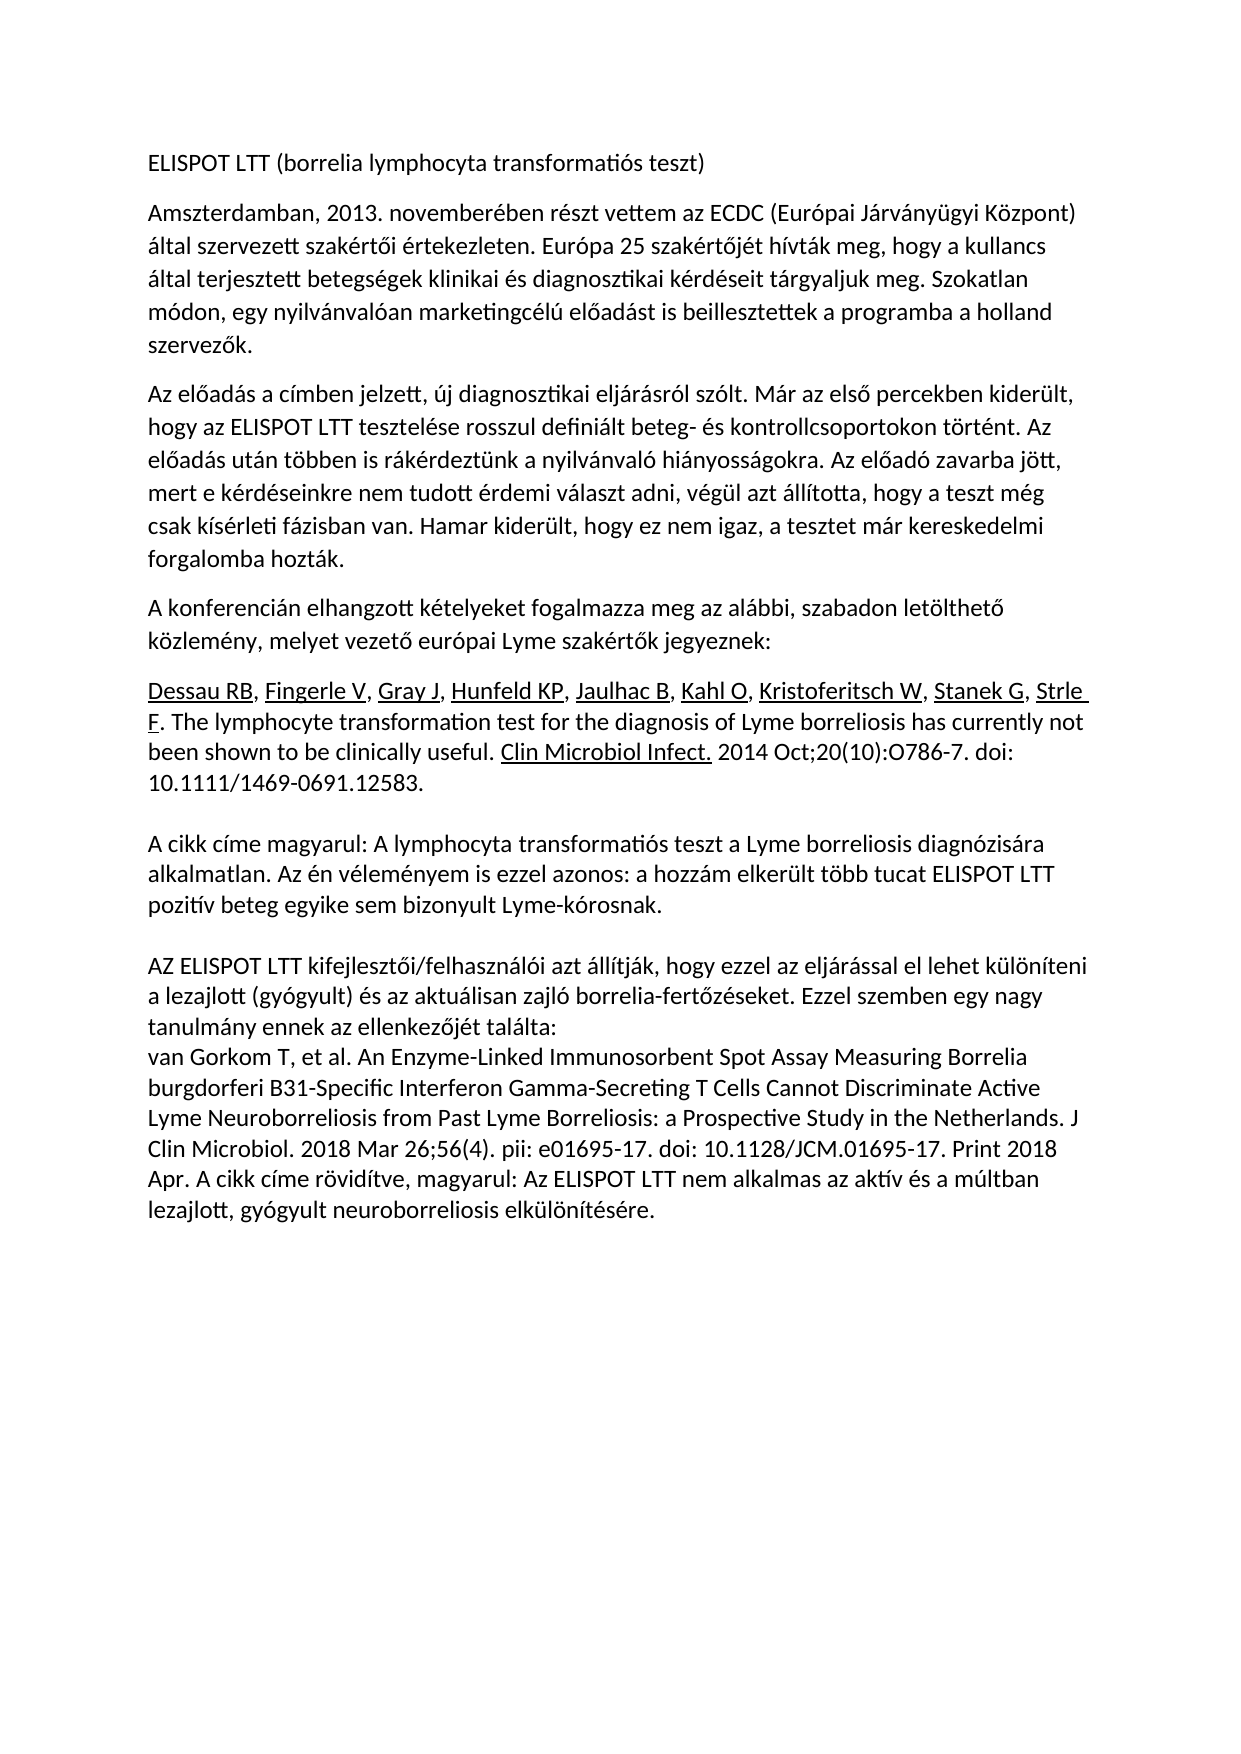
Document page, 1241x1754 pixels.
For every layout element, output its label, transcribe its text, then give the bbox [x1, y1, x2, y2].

text ELISPOT LTT (borrelia lymphocyta transformatiós teszt) [148, 148, 1093, 178]
text AZ ELISPOT LTT kifejlesztői/felhasználói azt állítják, hogy ezzel az eljárással el lehet különíteni a lezajlott (gyógyult) és az aktuálisan zajló borrelia-fertőzéseket. Ezzel szemben egy nagy tanulmány ennek az ellenkezőjét találta: [148, 950, 1093, 1041]
text A konferencián elhangzott kételyeket fogalmazza meg az alábbi, szabadon letölthető közlemény, melyet vezető európai Lyme szakértők jegyeznek: [148, 593, 1093, 656]
text Amszterdamban, 2013. novemberében részt vettem az ECDC (Európai Járványügyi Központ) által szervezett szakértői értekezleten. Európa 25 szakértőjét hívták meg, hogy a kullancs által terjesztett betegségek klinikai és diagnosztikai kérdéseit tárgyaljuk meg. Szokatlan módon, egy nyilvánvalóan marketingcélú előadást is beillesztettek a programba a holland szervezők. [148, 197, 1093, 359]
text van Gorkom T, et al. An Enzyme-Linked Immunosorbent Spot Assay Measuring Borrelia burgdorferi B31-Specific Interferon Gamma-Secreting T Cells Cannot Discriminate Active Lyme Neuroborreliosis from Past Lyme Borreliosis: a Prospective Study in the Netherlands. J Clin Microbiol. 2018 Mar 26;56(4). pii: e01695-17. doi: 10.1128/JCM.01695-17. Print 2018 Apr. A cikk címe rövidítve, magyarul: Az ELISPOT LTT nem alkalmas az aktív és a múltban lezajlott, gyógyult neuroborreliosis elkülönítésére. [148, 1041, 1093, 1224]
text Az előadás a címben jelzett, új diagnosztikai eljárásról szólt. Már az első percekben kiderült, hogy az ELISPOT LTT tesztelése rosszul definiált beteg- és kontrollcsoportokon történt. Az előadás után többen is rákérdeztünk a nyilvánvaló hiányosságokra. Az előadó zavarba jött, mert e kérdéseinkre nem tudott érdemi választ adni, végül azt állította, hogy a teszt még csak kísérleti fázisban van. Hamar kiderült, hogy ez nem igaz, a tesztet már kereskedelmi forgalomba hozták. [148, 378, 1093, 573]
text A cikk címe magyarul: A lymphocyta transformatiós teszt a Lyme borreliosis diagnózisára alkalmatlan. Az én véleményem is ezzel azonos: a hozzám elkerült több tucat ELISPOT LTT pozitív beteg egyike sem bizonyult Lyme-kórosnak. [148, 828, 1093, 919]
text Dessau RB, Fingerle V, Gray J, Hunfeld KP, Jaulhac B, Kahl O, Kristoferitsch W, Stanek G, Strle F. The lymphocyte transformation test for the diagnosis of Lyme borreliosis has currently not been shown to be clinically useful. Clin Microbiol Infect. 2014 Oct;20(10):O786-7. doi: 10.1111/1469-0691.12583. [148, 675, 1093, 797]
